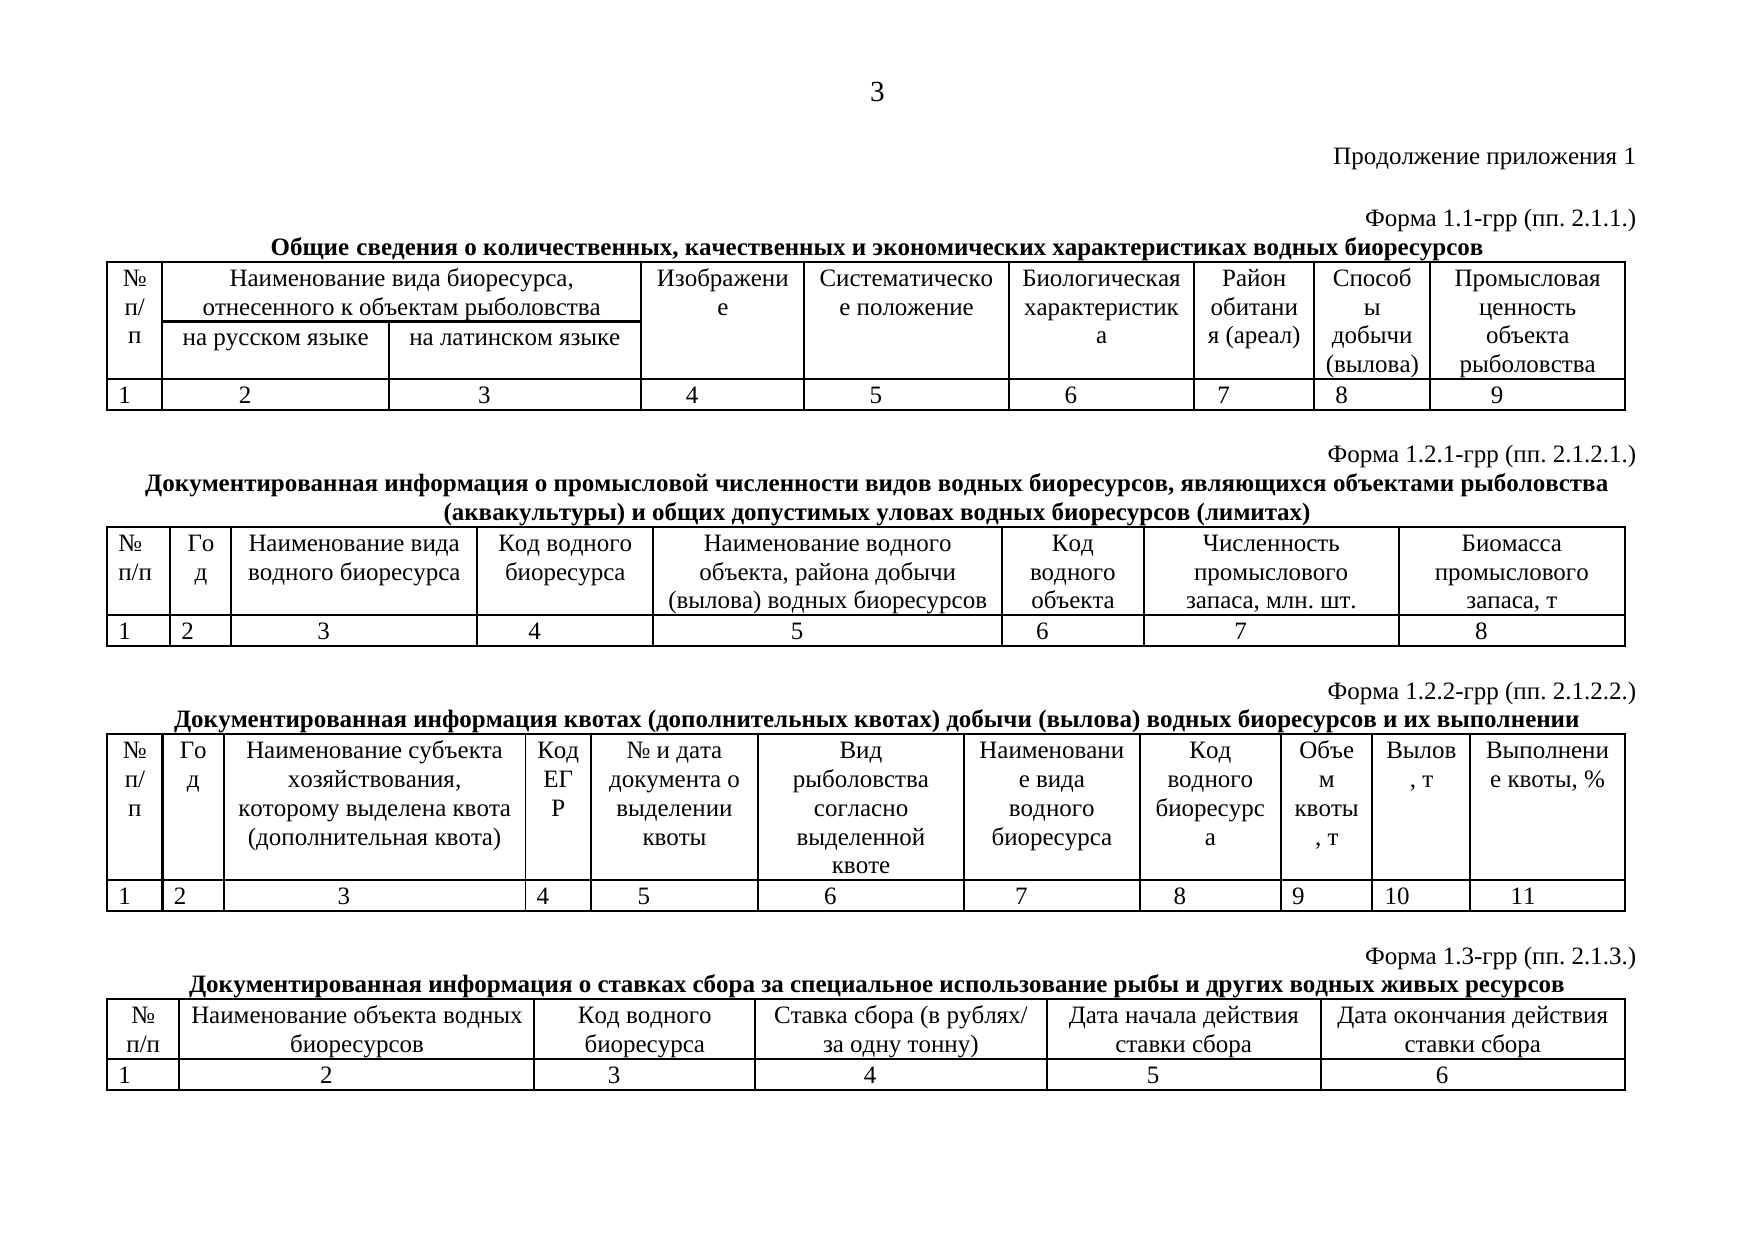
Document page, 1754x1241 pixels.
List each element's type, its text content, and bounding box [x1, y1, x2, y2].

table_header Наименование водного объекта, района добычи (вылова) водных биоресурсов [654, 528, 1001, 614]
table_cell [965, 881, 1139, 910]
table_cell [1400, 616, 1624, 645]
table_header № п/п [108, 1000, 178, 1058]
table_cell [1010, 380, 1193, 409]
table_cell [390, 380, 640, 409]
table_header Код водного биоресурса [478, 528, 652, 614]
table_header Ставка сбора (в рублях/ за одну тонну) [756, 1000, 1046, 1058]
table_header Район обитания (ареал) [1195, 263, 1313, 378]
table_cell [756, 1060, 1046, 1089]
table_cell [164, 881, 223, 910]
table_cell [805, 380, 1008, 409]
table_cell [171, 616, 230, 645]
table_header Наименование объекта водных биоресурсов [180, 1000, 533, 1058]
text Документированная информация о промысловой численности видов водных биоресурсов, являющихся объектами рыболовства (аквакультуры) и общих допустимых уловах водных биоресурсов (лимитах) [118, 468, 1636, 526]
table_cell [1141, 881, 1280, 910]
table_cell [108, 380, 161, 409]
table_cell [1003, 616, 1143, 645]
table_header Биологическая характеристика [1010, 263, 1193, 378]
table_cell [108, 1060, 178, 1089]
table_cell [225, 881, 525, 910]
table_cell [232, 616, 476, 645]
text Форма 1.2.1-грр (пп. 2.1.2.1.) [118, 439, 1636, 468]
table_header Код водного биоресурса [1141, 735, 1280, 879]
table_cell [759, 881, 963, 910]
table_header № п/п [108, 735, 161, 879]
table_header Код ЕГР [526, 735, 590, 879]
table_cell на русском языке [163, 323, 388, 378]
table_header Наименование вида водного биоресурса [232, 528, 476, 614]
table_header Наименование субъекта хозяйствования, которому выделена квота (дополнительная квота) [225, 735, 525, 879]
table_header Способы добычи (вылова) [1315, 263, 1429, 378]
text Форма 1.1-грр (пп. 2.1.1.) [118, 203, 1636, 232]
text Документированная информация о ставках сбора за специальное использование рыбы и других водных живых ресурсов [118, 969, 1636, 998]
table_cell на латинском языке [390, 323, 640, 378]
table_header Вылов, т [1373, 735, 1469, 879]
table_header № п/п [108, 528, 169, 614]
text Форма 1.2.2-грр (пп. 2.1.2.2.) [118, 676, 1636, 704]
table_cell [1315, 380, 1429, 409]
table_header Численность промыслового запаса, млн. шт. [1145, 528, 1398, 614]
table_header Изображение [642, 263, 803, 378]
table_cell [163, 380, 388, 409]
table_header Код водного биоресурса [535, 1000, 754, 1058]
table_cell [478, 616, 652, 645]
text Форма 1.3-грр (пп. 2.1.3.) [118, 941, 1636, 969]
table_cell [526, 881, 590, 910]
table_header Наименование вида водного биоресурса [965, 735, 1139, 879]
table_header Промысловая ценность объекта рыболовства [1431, 263, 1624, 378]
table_cell [1373, 881, 1469, 910]
table_cell [1195, 380, 1313, 409]
table_cell [592, 881, 757, 910]
table_cell [180, 1060, 533, 1089]
table_header Наименование вида биоресурса, отнесенного к объектам рыболовства [163, 263, 640, 320]
table_header Дата начала действия ставки сбора [1048, 1000, 1320, 1058]
table_cell [1145, 616, 1398, 645]
text Общие сведения о количественных, качественных и экономических характеристиках водных биоресурсов [118, 232, 1636, 261]
table_header Код водного объекта [1003, 528, 1143, 614]
table_header Вид рыболовства согласно выделенной квоте [759, 735, 963, 879]
table_header Объем квоты, т [1282, 735, 1371, 879]
table_cell [1431, 380, 1624, 409]
table_cell [654, 616, 1001, 645]
table_header № п/п [108, 263, 161, 378]
table_cell [108, 616, 169, 645]
table_cell [1322, 1060, 1624, 1089]
table_header Год [171, 528, 230, 614]
text Продолжение приложения 1 [118, 141, 1636, 170]
table_header Систематическое положение [805, 263, 1008, 378]
table_cell [108, 881, 161, 910]
table_header Биомасса промыслового запаса, т [1400, 528, 1624, 614]
text Документированная информация квотах (дополнительных квотах) добычи (вылова) водных биоресурсов и их выполнении [118, 704, 1636, 733]
table_header Выполнение квоты, % [1471, 735, 1624, 879]
table_cell [1471, 881, 1624, 910]
table_cell [535, 1060, 754, 1089]
table_header № и дата документа о выделении квоты [592, 735, 757, 879]
table_cell [1048, 1060, 1320, 1089]
table_cell [642, 380, 803, 409]
table_header Год [164, 735, 223, 879]
table_cell [1282, 881, 1371, 910]
table_header Дата окончания действия ставки сбора [1322, 1000, 1624, 1058]
